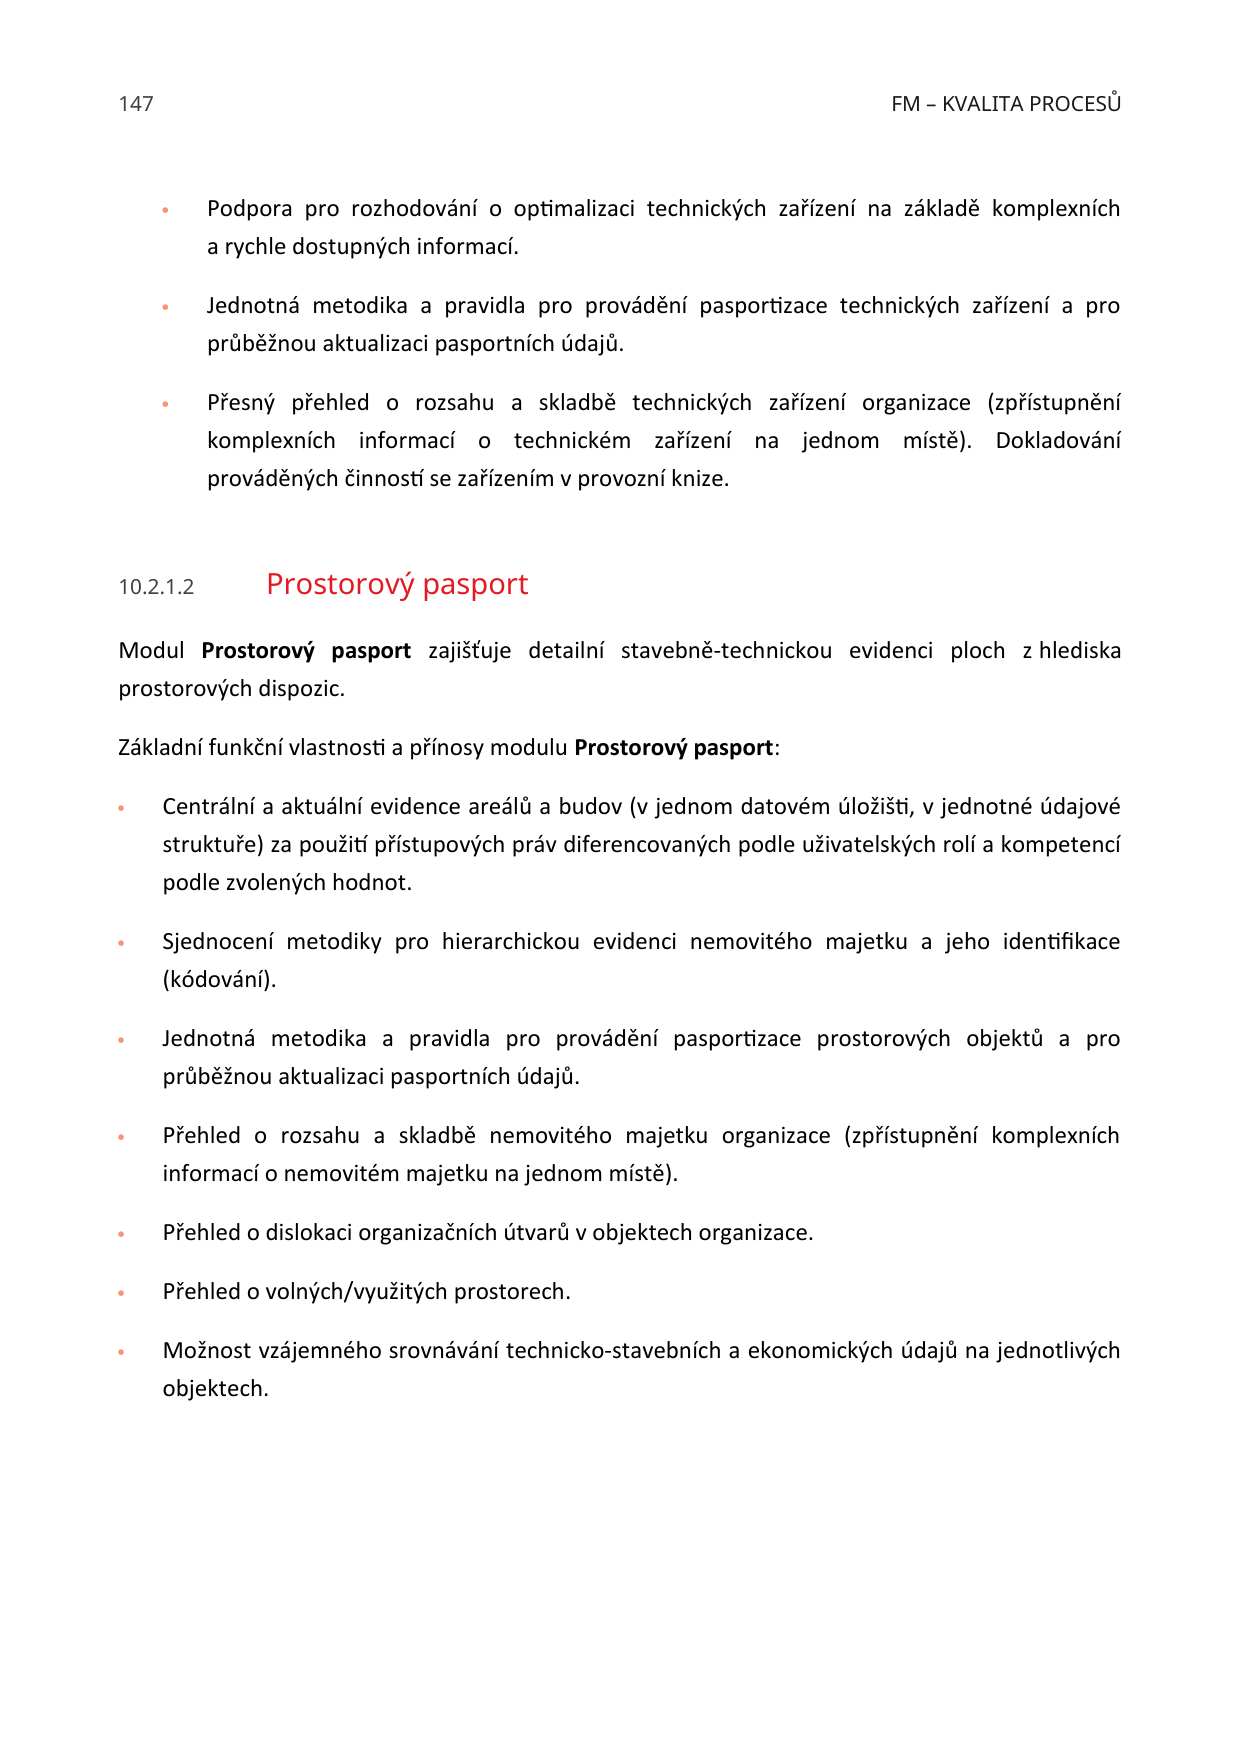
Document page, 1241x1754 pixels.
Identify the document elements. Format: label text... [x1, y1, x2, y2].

text Centrální a aktuální evidence areálů a budov (v jednom datovém úložišti, v jednotné údajové struktuře) za použití přístupových práv diferencovaných podle uživatelských rolí a kompetencí podle zvolených hodnot. [118, 790, 1122, 897]
text Základní funkční vlastnosti a přínosy modulu Prostorový pasport: [118, 731, 1122, 762]
text Modul Prostorový pasport zajišťuje detailní stavebně-technickou evidenci ploch z hlediska prostorových dispozic. [118, 634, 1122, 703]
text Jednotná metodika a pravidla pro provádění pasportizace technických zařízení a pro průběžnou aktualizaci pasportních údajů. [162, 289, 1122, 358]
text Jednotná metodika a pravidla pro provádění pasportizace prostorových objektů a pro průběžnou aktualizaci pasportních údajů. [118, 1022, 1122, 1091]
text Přesný přehled o rozsahu a skladbě technických zařízení organizace (zpřístupnění komplexních informací o technickém zařízení na jednom místě). Dokladování prováděných činností se zařízením v provozní knize. [162, 386, 1122, 493]
text Sjednocení metodiky pro hierarchickou evidenci nemovitého majetku a jeho identifikace (kódování). [118, 925, 1122, 994]
text Podpora pro rozhodování o optimalizaci technických zařízení na základě komplexních a rychle dostupných informací. [162, 192, 1122, 261]
text Možnost vzájemného srovnávání technicko-stavebních a ekonomických údajů na jednotlivých objektech. [118, 1334, 1122, 1403]
text Přehled o dislokaci organizačních útvarů v objektech organizace. [118, 1217, 1122, 1247]
text Prostorový pasport [118, 563, 1122, 603]
text Přehled o rozsahu a skladbě nemovitého majetku organizace (zpřístupnění komplexních informací o nemovitém majetku na jednom místě). [118, 1119, 1122, 1188]
text Přehled o volných/využitých prostorech. [118, 1276, 1122, 1306]
